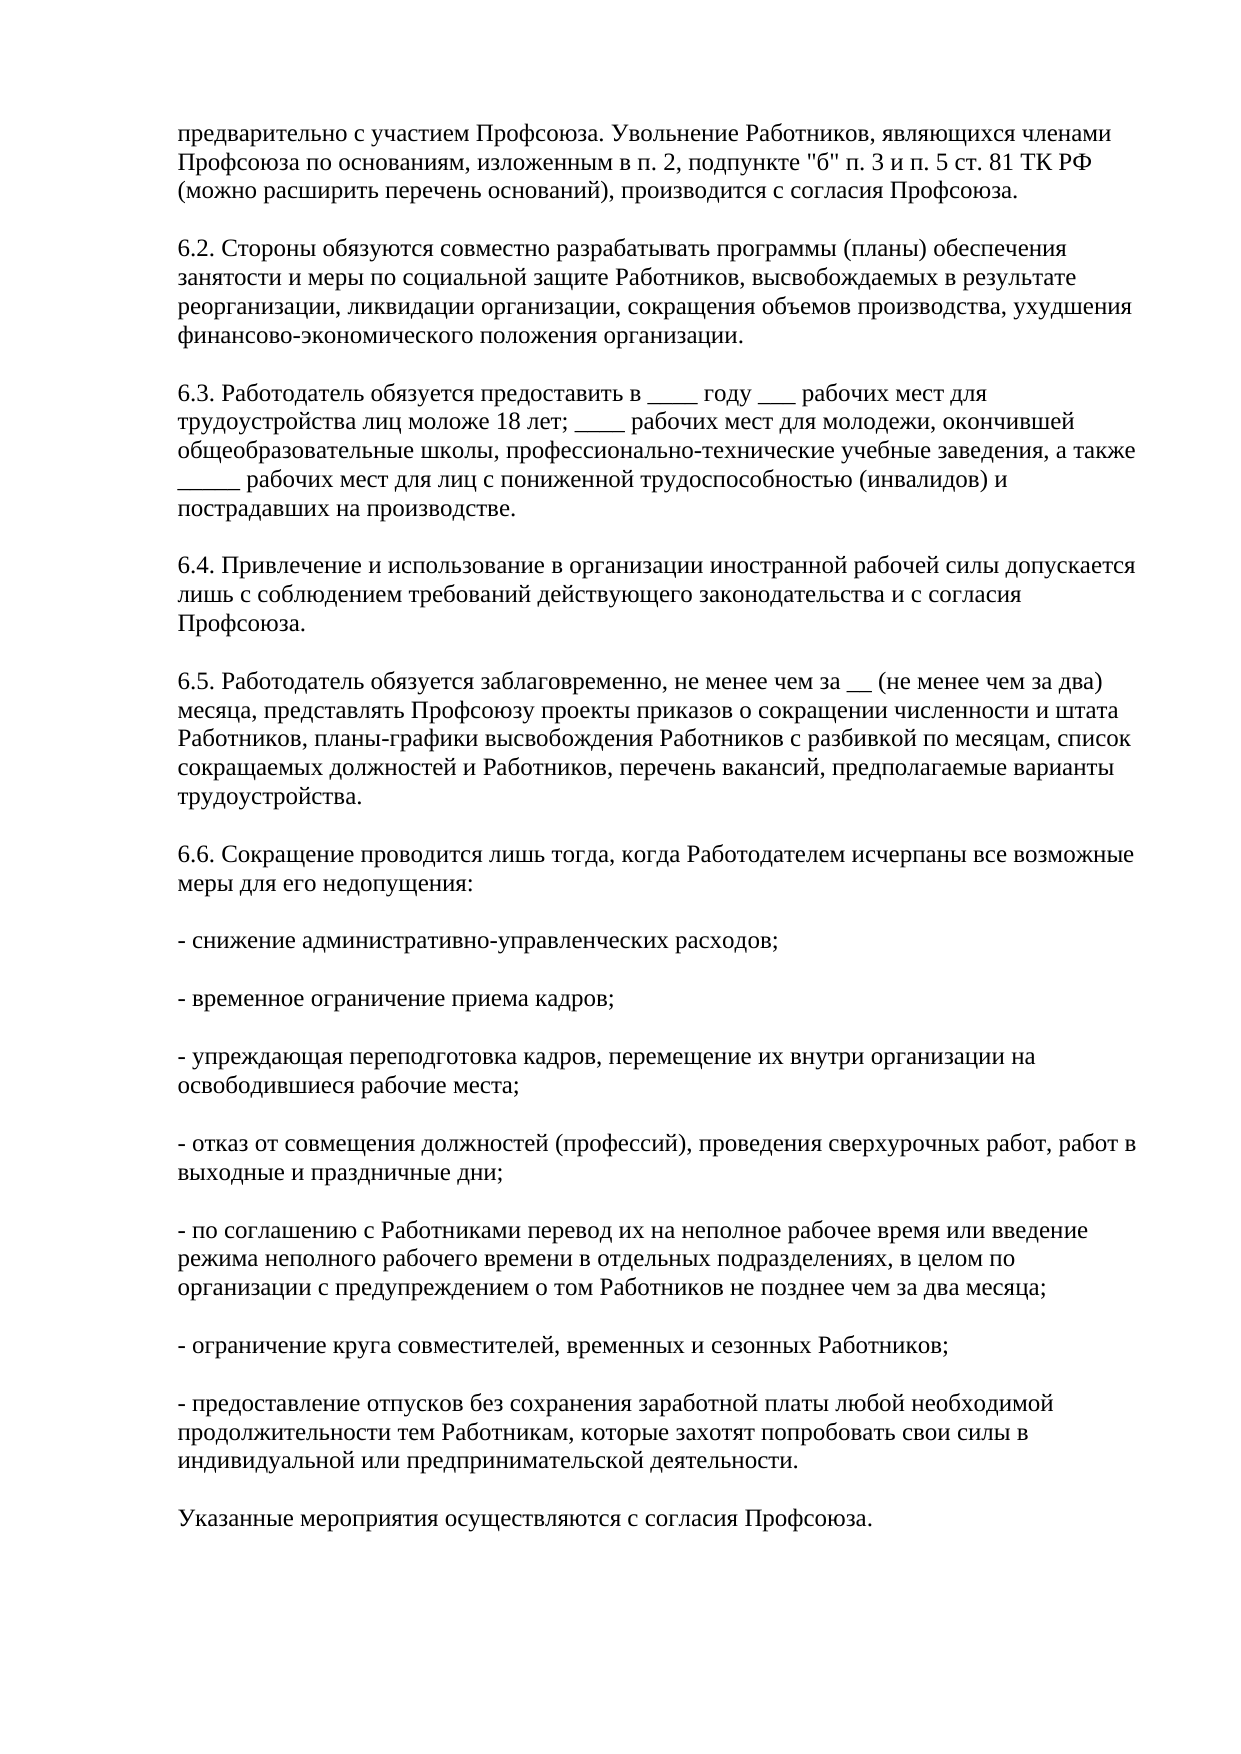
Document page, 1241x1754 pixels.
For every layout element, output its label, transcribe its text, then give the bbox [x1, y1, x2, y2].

text - временное ограничение приема кадров; [177, 983, 1152, 1012]
text 6.5. Работодатель обязуется заблаговременно, не менее чем за __ (не менее чем за два) месяца, представлять Профсоюзу проекты приказов о сокращении численности и штата Работников, планы-графики высвобождения Работников с разбивкой по месяцам, список сокращаемых должностей и Работников, перечень вакансий, предполагаемые варианты трудоустройства. [177, 666, 1152, 810]
text 6.3. Работодатель обязуется предоставить в ____ году ___ рабочих мест для трудоустройства лиц моложе 18 лет; ____ рабочих мест для молодежи, окончившей общеобразовательные школы, профессионально-технические учебные заведения, а также _____ рабочих мест для лиц с пониженной трудоспособностью (инвалидов) и пострадавших на производстве. [177, 378, 1152, 521]
text - по соглашению с Работниками перевод их на неполное рабочее время или введение режима неполного рабочего времени в отдельных подразделениях, в целом по организации с предупреждением о том Работников не позднее чем за два месяца; [177, 1215, 1152, 1301]
text 6.6. Сокращение проводится лишь тогда, когда Работодателем исчерпаны все возможные меры для его недопущения: [177, 839, 1152, 896]
text - отказ от совмещения должностей (профессий), проведения сверхурочных работ, работ в выходные и праздничные дни; [177, 1128, 1152, 1186]
text - предоставление отпусков без сохранения заработной платы любой необходимой продолжительности тем Работникам, которые захотят попробовать свои силы в индивидуальной или предпринимательской деятельности. [177, 1388, 1152, 1474]
text 6.4. Привлечение и использование в организации иностранной рабочей силы допускается лишь с соблюдением требований действующего законодательства и с согласия Профсоюза. [177, 551, 1152, 637]
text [177, 118, 1152, 204]
text Указанные мероприятия осуществляются с согласия Профсоюза. [177, 1503, 1152, 1532]
text - упреждающая переподготовка кадров, перемещение их внутри организации на освободившиеся рабочие места; [177, 1041, 1152, 1099]
text - ограничение круга совместителей, временных и сезонных Работников; [177, 1330, 1152, 1359]
text - снижение административно-управленческих расходов; [177, 926, 1152, 954]
text 6.2. Стороны обязуются совместно разрабатывать программы (планы) обеспечения занятости и меры по социальной защите Работников, высвобождаемых в результате реорганизации, ликвидации организации, сокращения объемов производства, ухудшения финансово-экономического положения организации. [177, 233, 1152, 348]
